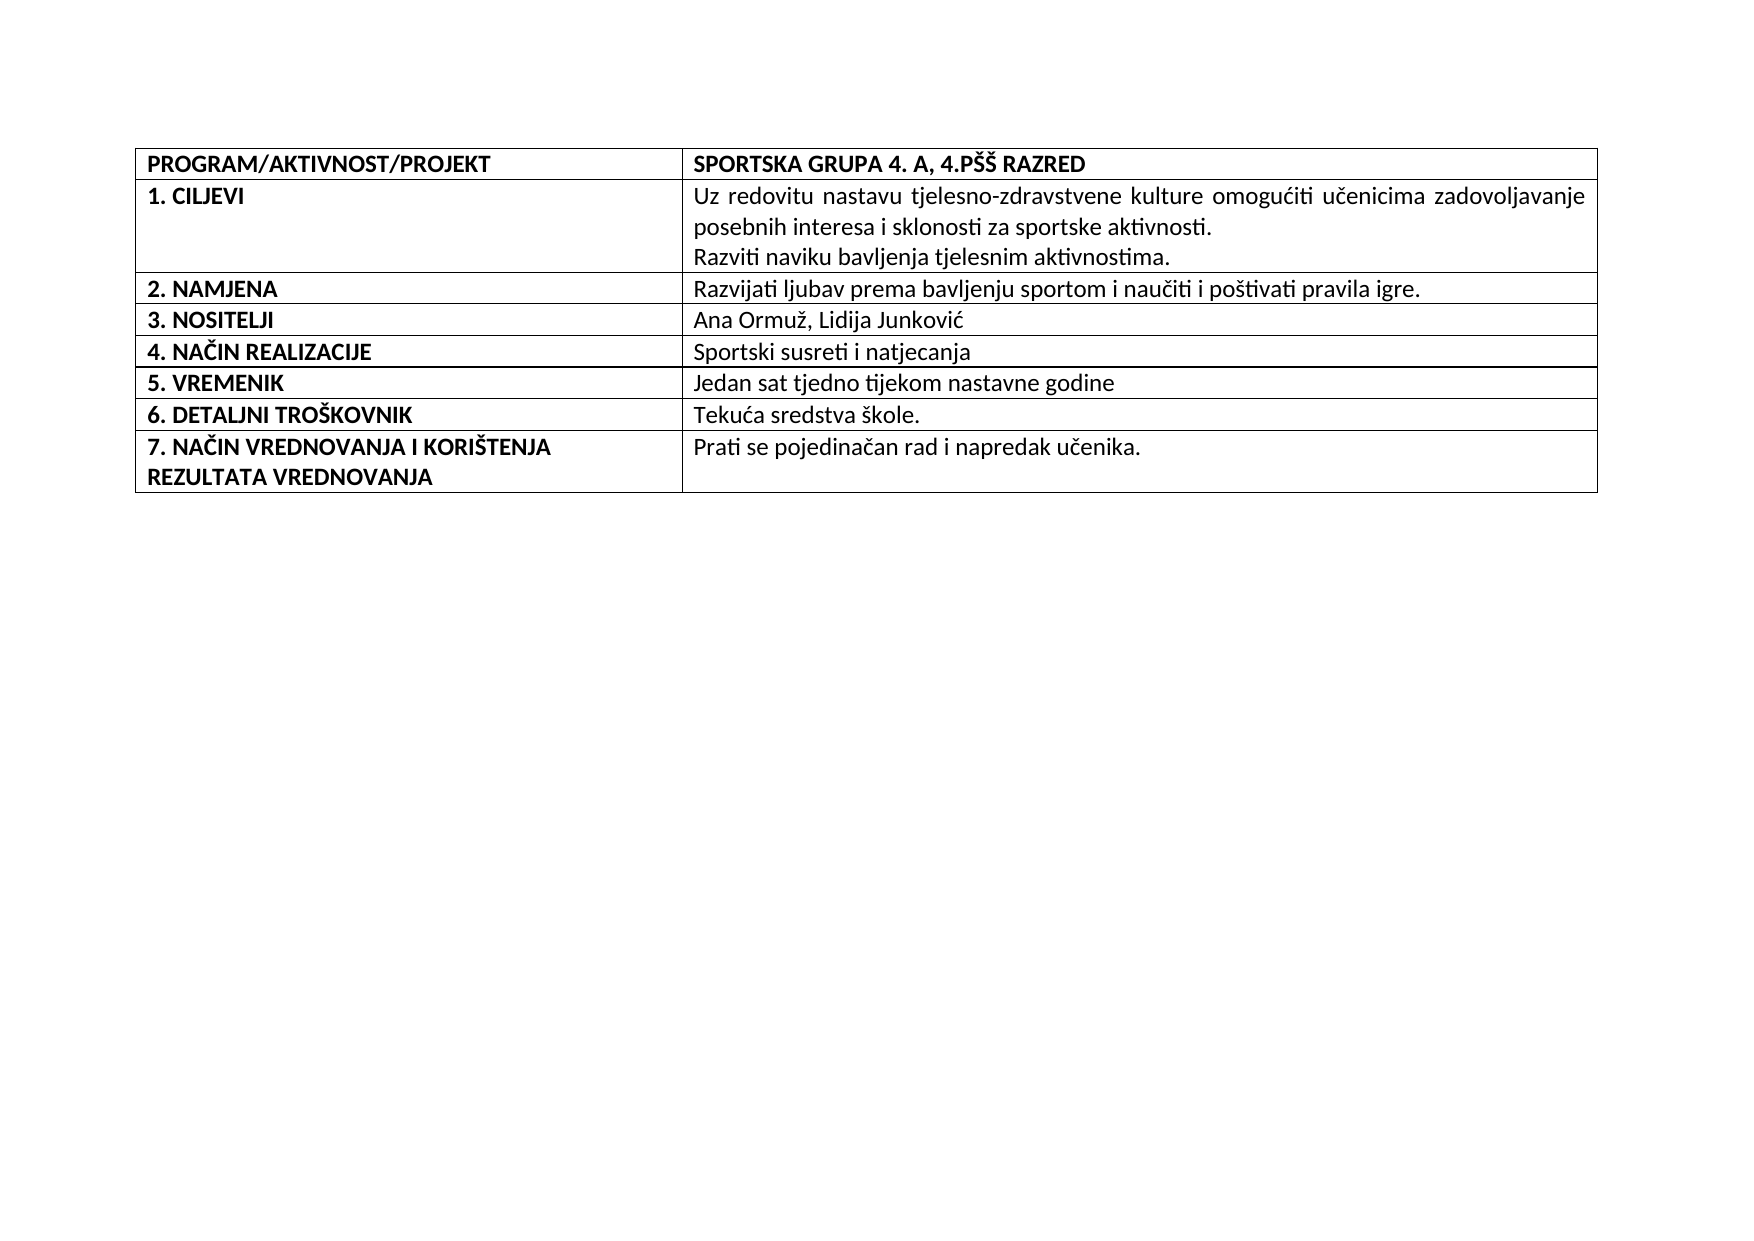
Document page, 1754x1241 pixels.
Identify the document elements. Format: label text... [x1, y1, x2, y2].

table_cell 5. VREMENIK [136, 368, 682, 398]
table_header PROGRAM/AKTIVNOST/PROJEKT [136, 149, 682, 179]
table_cell Jedan sat tjedno tijekom nastavne godine [683, 368, 1597, 398]
table_cell Sportski susreti i natjecanja [683, 336, 1597, 366]
table_cell 6. DETALJNI TROŠKOVNIK [136, 399, 682, 429]
table_cell Razvijati ljubav prema bavljenju sportom i naučiti i poštivati pravila igre. [683, 273, 1597, 303]
table_cell 2. NAMJENA [136, 273, 682, 303]
table_cell Tekuća sredstva škole. [683, 399, 1597, 429]
table_cell Prati se pojedinačan rad i napredak učenika. [683, 431, 1597, 492]
table_header SPORTSKA GRUPA 4. A, 4.PŠŠ RAZRED [683, 149, 1597, 179]
table_cell Uz redovitu nastavu tjelesno-zdravstvene kulture omogućiti učenicima zadovoljavanje posebnih interesa i sklonosti za sportske aktivnosti. Razviti naviku bavljenja tjelesnim aktivnostima. [683, 180, 1597, 272]
table_cell 7. NAČIN VREDNOVANJA I KORIŠTENJA REZULTATA VREDNOVANJA [136, 431, 682, 492]
table_cell 3. NOSITELJI [136, 304, 682, 335]
table_cell Ana Ormuž, Lidija Junković [683, 304, 1597, 335]
table_cell 4. NAČIN REALIZACIJE [136, 336, 682, 366]
table_cell 1. CILJEVI [136, 180, 682, 272]
